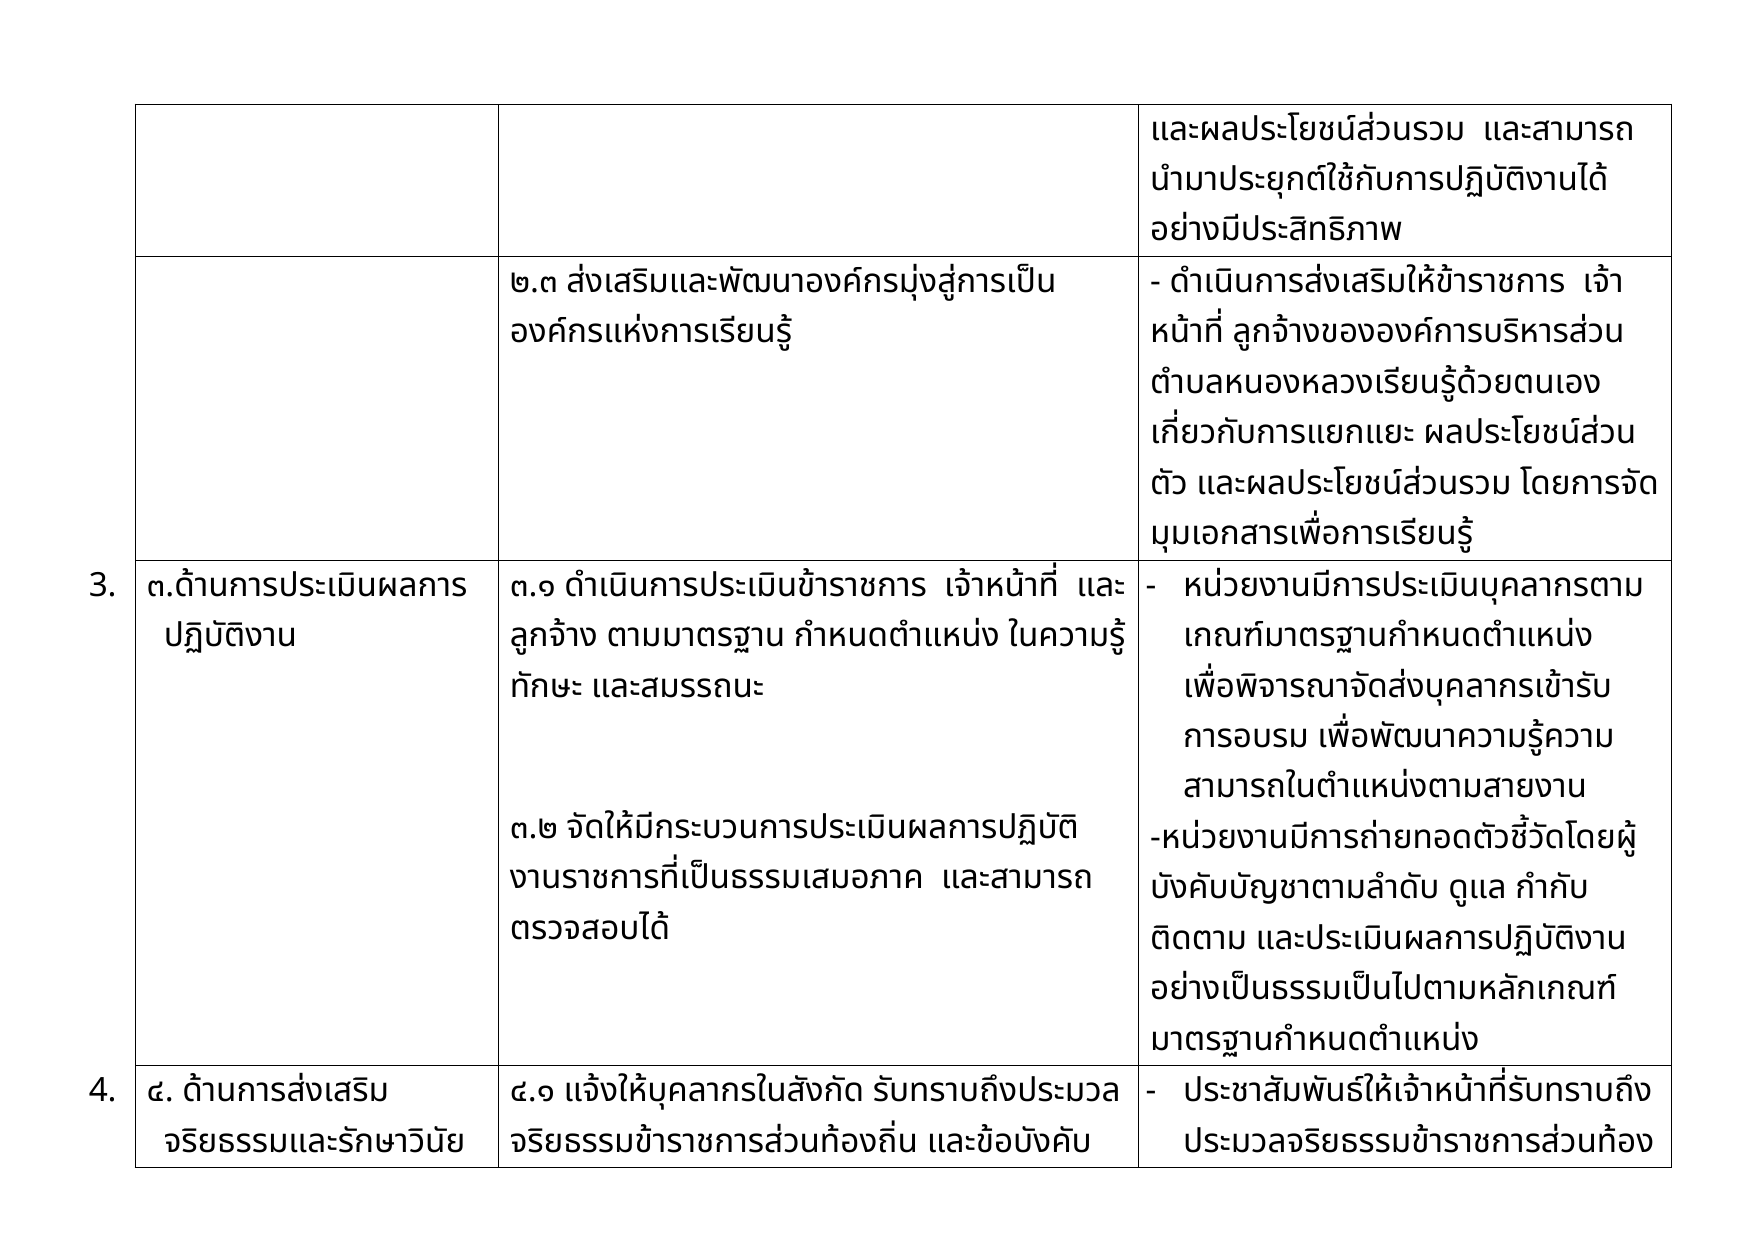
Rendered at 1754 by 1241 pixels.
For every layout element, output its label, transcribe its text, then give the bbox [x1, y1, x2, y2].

table_cell หน่วยงานมีการประเมินบุคลากรตามเกณฑ์มาตรฐานกำหนดตำแหน่ง เพื่อพิจารณาจัดส่งบุคลากรเข้ารับการอบรม เพื่อพัฒนาความรู้ความสามารถในตำแหน่งตามสายงาน -หน่วยงานมีการถ่ายทอดตัวชี้วัดโดยผู้บังคับบัญชาตามลำดับ ดูแล กำกับ ติดตาม และประเมินผลการปฏิบัติงานอย่างเป็นธรรมเป็นไปตามหลักเกณฑ์ มาตรฐานกำหนดตำแหน่ง [1139, 561, 1671, 1065]
table_cell ๓.ด้านการประเมินผลการปฏิบัติงาน [136, 561, 498, 1065]
table_cell ๓.๑ ดำเนินการประเมินข้าราชการ เจ้าหน้าที่ และลูกจ้าง ตามมาตรฐาน กำหนดตำแหน่ง ในความรู้ ทักษะ และสมรรถนะ ๓.๒ จัดให้มีกระบวนการประเมินผลการปฏิบัติงานราชการที่เป็นธรรมเสมอภาค และสามารถตรวจสอบได้ [499, 561, 1138, 1065]
table_cell [499, 105, 1138, 256]
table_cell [499, 1066, 1138, 1167]
table_cell [136, 257, 498, 559]
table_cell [1139, 105, 1671, 256]
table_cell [136, 1066, 498, 1167]
table_cell ๒.๓ ส่งเสริมและพัฒนาองค์กรมุ่งสู่การเป็นองค์กรแห่งการเรียนรู้ [499, 257, 1138, 559]
table_cell - ดำเนินการส่งเสริมให้ข้าราชการ เจ้าหน้าที่ ลูกจ้างขององค์การบริหารส่วนตำบลหนองหลวงเรียนรู้ด้วยตนเองเกี่ยวกับการแยกแยะ ผลประโยชน์ส่วนตัว และผลประโยชน์ส่วนรวม โดยการจัดมุมเอกสารเพื่อการเรียนรู้ [1139, 257, 1671, 559]
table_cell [1139, 1066, 1671, 1167]
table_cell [136, 105, 498, 256]
